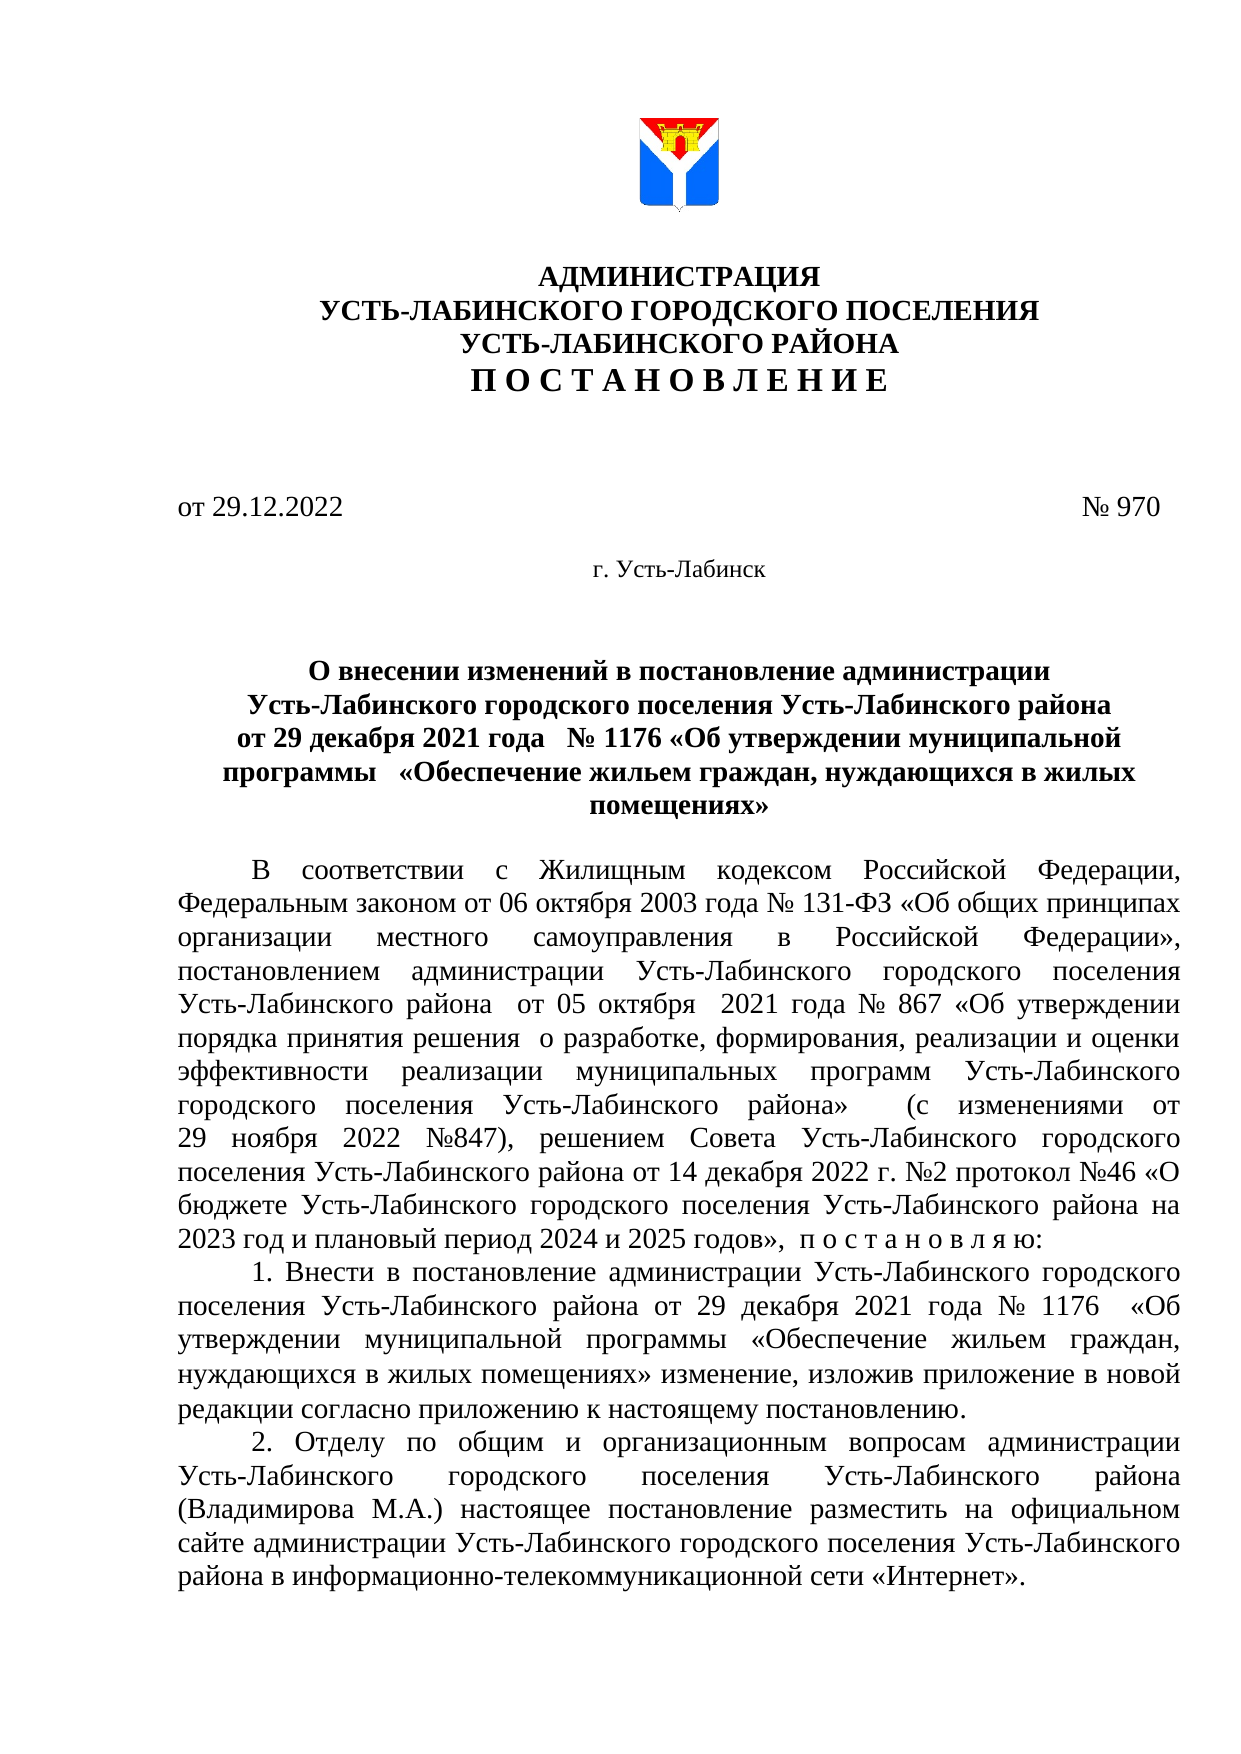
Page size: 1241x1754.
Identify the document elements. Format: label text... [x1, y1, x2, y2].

text от 29 декабря 2021 года № 1176 «Об утверждении муниципальной программы «Обеспечение жильем граждан, нуждающихся в жилых помещениях» [177, 720, 1181, 821]
text УСТЬ-ЛАБИНСКОГО РАЙОНА [177, 326, 1181, 360]
text г. Усть-Лабинск [177, 554, 1181, 583]
text 2. Отделу по общим и организационным вопросам администрации Усть-Лабинского городского поселения Усть-Лабинского района (Владимирова М.А.) настоящее постановление разместить на официальном сайте администрации Усть-Лабинского городского поселения Усть-Лабинского района в информационно-телекоммуникационной сети «Интернет». [177, 1424, 1181, 1592]
text П О С Т А Н О В Л Е Н И Е [177, 360, 1181, 398]
text УСТЬ-ЛАБИНСКОГО ГОРОДСКОГО ПОСЕЛЕНИЯ [159, 293, 1199, 326]
picture [639, 118, 719, 212]
text О внесении изменений в постановление администрации [177, 653, 1181, 687]
text 1. Внести в постановление администрации Усть-Лабинского городского поселения Усть-Лабинского района от 29 декабря 2021 года № 1176 «Об утверждении муниципальной программы «Обеспечение жильем граждан, нуждающихся в жилых помещениях» изменение, изложив приложение в новой редакции согласно приложению к настоящему постановлению. [177, 1254, 1181, 1424]
text АДМИНИСТРАЦИЯ [159, 259, 1199, 293]
text Усть-Лабинского городского поселения Усть-Лабинского района [177, 687, 1181, 720]
text В соответствии с Жилищным кодексом Российской Федерации, Федеральным законом от 06 октября 2003 года № 131-ФЗ «Об общих принципах организации местного самоуправления в Российской Федерации», постановлением администрации Усть-Лабинского городского поселения Усть-Лабинского района от 05 октября 2021 года № 867 «Об утверждении порядка принятия решения о разработке, формирования, реализации и оценки эффективности реализации муниципальных программ Усть-Лабинского городского поселения Усть-Лабинского района» (с изменениями от 29 ноября 2022 №847), решением Совета Усть-Лабинского городского поселения Усть-Лабинского района от 14 декабря 2022 г. №2 протокол №46 «О бюджете Усть-Лабинского городского поселения Усть-Лабинского района на 2023 год и плановый период 2024 и 2025 годов», п о с т а н о в л я ю: [177, 852, 1181, 1254]
text от 29.12.2022 № 970 [177, 489, 1181, 523]
